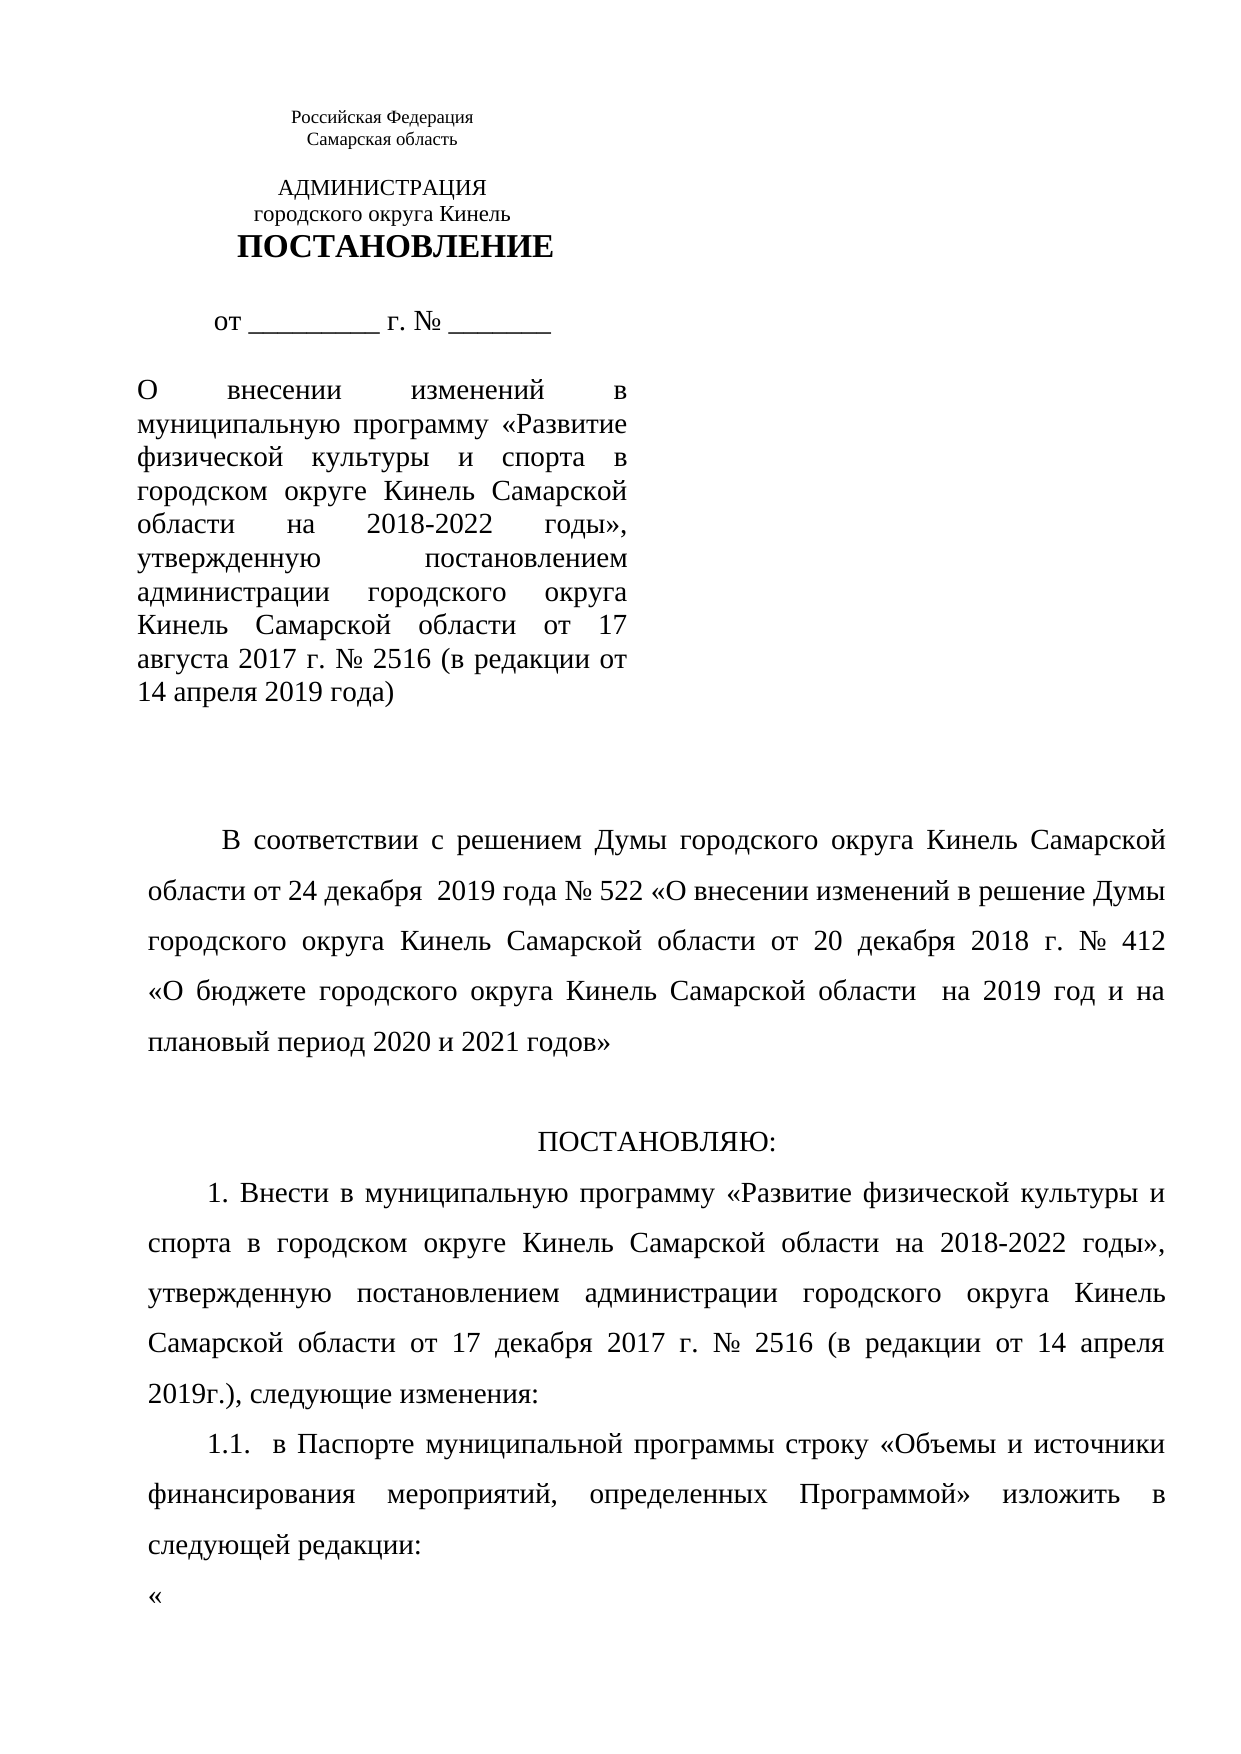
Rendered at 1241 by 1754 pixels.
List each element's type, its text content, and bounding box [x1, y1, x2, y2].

text 1.1. в Паспорте муниципальной программы строку «Объемы и источники финансирования мероприятий, определенных Программой» изложить в следующей редакции: [148, 1426, 1167, 1560]
table_header Российская Федерация Самарская область АДМИНИСТРАЦИЯ городского округа Кинель ПОСТАНОВЛЕНИЕ от _________ г. № _______ [126, 106, 639, 372]
text « [148, 1577, 1167, 1611]
text В соответствии с решением Думы городского округа Кинель Самарской области от 24 декабря 2019 года № 522 «О внесении изменений в решение Думы городского округа Кинель Самарской области от 20 декабря 2018 г. № 412 «О бюджете городского округа Кинель Самарской области на 2019 год и на плановый период 2020 и 2021 годов» [148, 822, 1167, 1057]
text ПОСТАНОВЛЯЮ: [148, 1124, 1167, 1158]
table_cell О внесении изменений в муниципальную программу «Развитие физической культуры и спорта в городском округе Кинель Самарской области на 2018-2022 годы», утвержденную постановлением администрации городского округа Кинель Самарской области от 17 августа 2017 г. № 2516 (в редакции от 14 апреля 2019 года) [126, 373, 639, 775]
text 1. Внести в муниципальную программу «Развитие физической культуры и спорта в городском округе Кинель Самарской области на 2018-2022 годы», утвержденную постановлением администрации городского округа Кинель Самарской области от 17 декабря 2017 г. № 2516 (в редакции от 14 апреля 2019г.), следующие изменения: [148, 1175, 1167, 1409]
